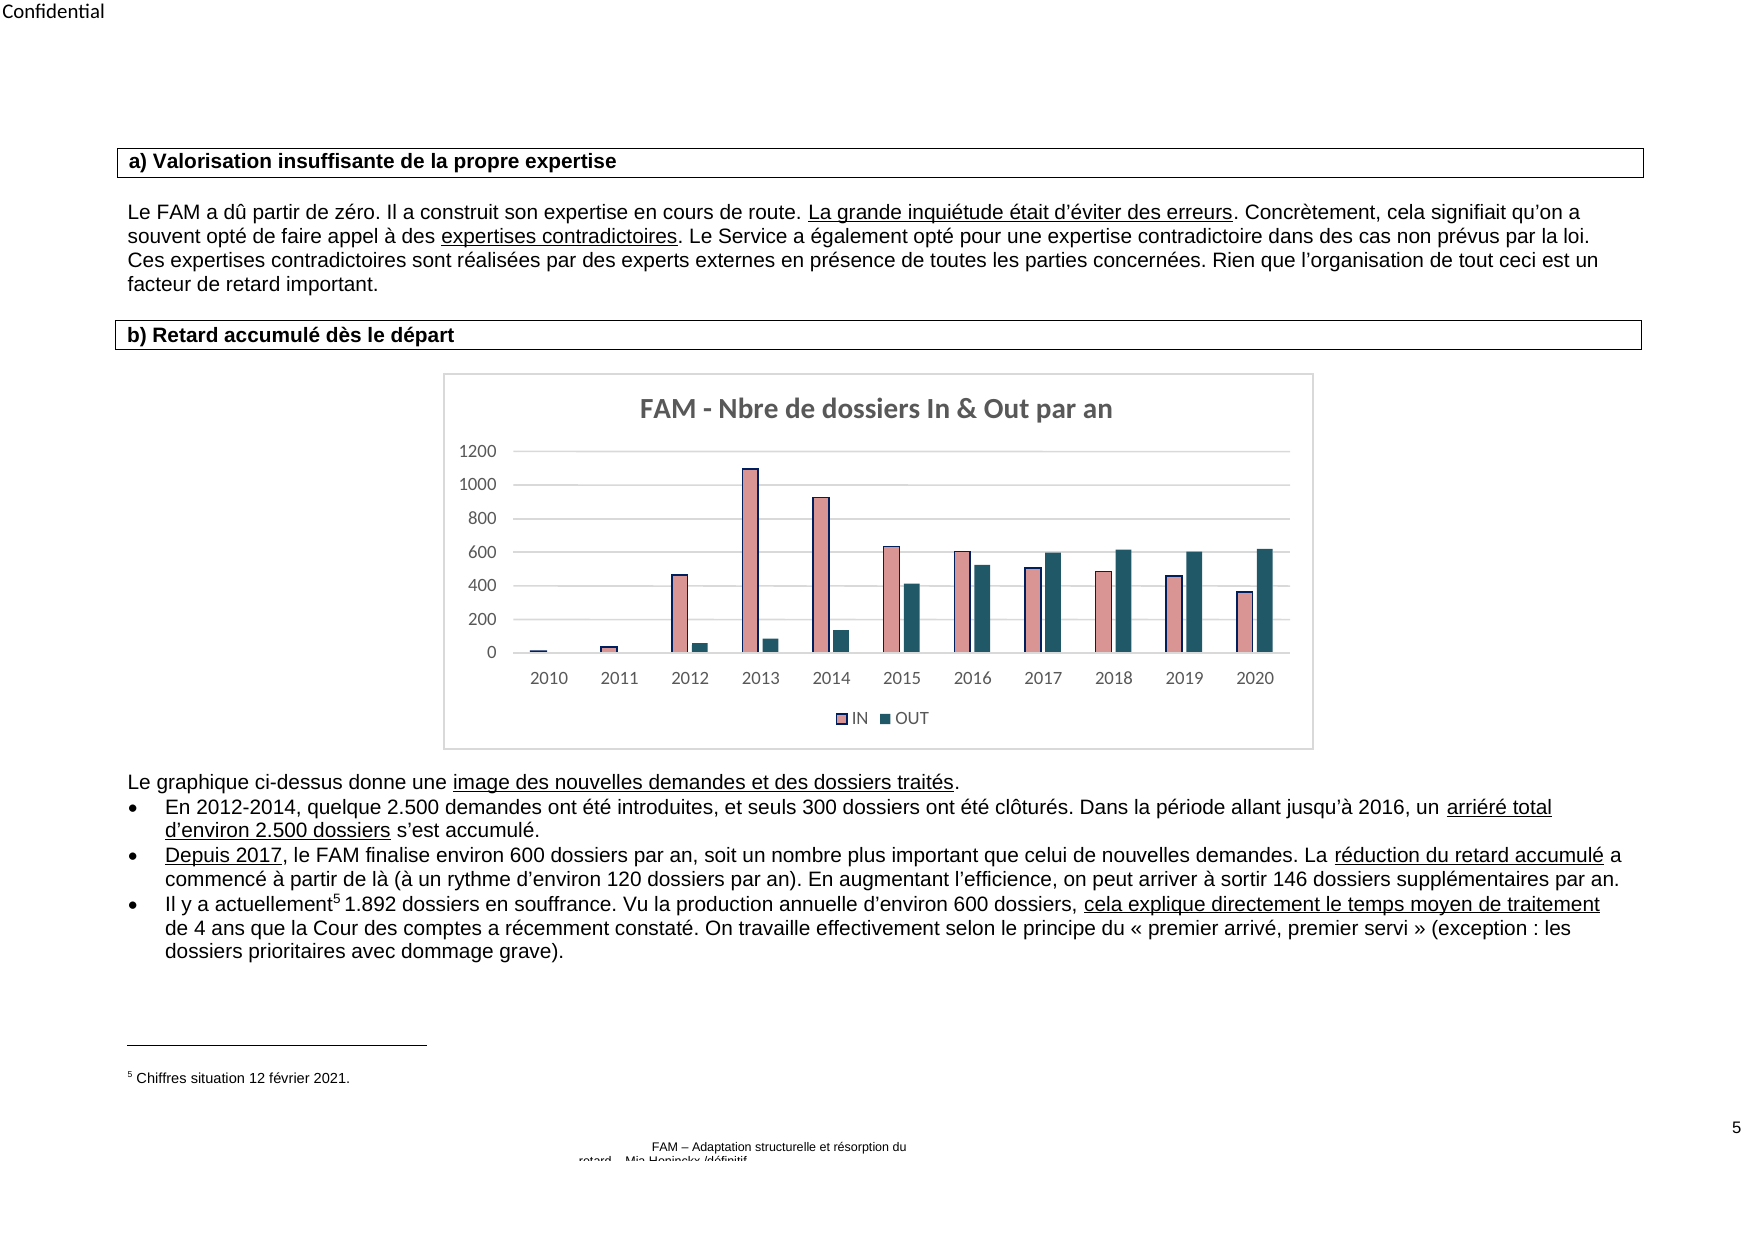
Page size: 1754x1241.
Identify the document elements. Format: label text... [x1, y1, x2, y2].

list Depuis 2017, le FAM finalise environ 600 dossiers par an, soit un nombre plus important que celui de nouvelles demandes. La réduction du retard accumulé a commencé à partir de là (à un rythme d’environ 120 dossiers par an). En augmentant l’efficience, on peut arriver à sortir 146 dossiers supplémentaires par an. [127, 843, 1622, 890]
text Le FAM a dû partir de zéro. Il a construit son expertise en cours de route. La grande inquiétude était d’éviter des erreurs. Concrètement, cela signifiait qu’on a souvent opté de faire appel à des expertises contradictoires. Le Service a également opté pour une expertise contradictoire dans des cas non prévus par la loi. Ces expertises contradictoires sont réalisées par des experts externes en présence de toutes les parties concernées. Rien que l’organisation de tout ceci est un facteur de retard important. [127, 200, 1602, 296]
text 5 Chiffres situation 12 février 2021. [127, 1069, 1706, 1086]
list Il y a actuellement5 1.892 dossiers en souffrance. Vu la production annuelle d’environ 600 dossiers, cela explique directement le temps moyen de traitement de 4 ans que la Cour des comptes a récemment constaté. On travaille effectivement selon le principe du « premier arrivé, premier servi » (exception : les dossiers prioritaires avec dommage grave). [127, 891, 1602, 963]
list En 2012-2014, quelque 2.500 demandes ont été introduites, et seuls 300 dossiers ont été clôturés. Dans la période allant jusqu’à 2016, un arriéré total d’environ 2.500 dossiers s’est accumulé. [127, 795, 1553, 842]
text Le graphique ci-dessus donne une image des nouvelles demandes et des dossiers traités. [127, 770, 1706, 794]
